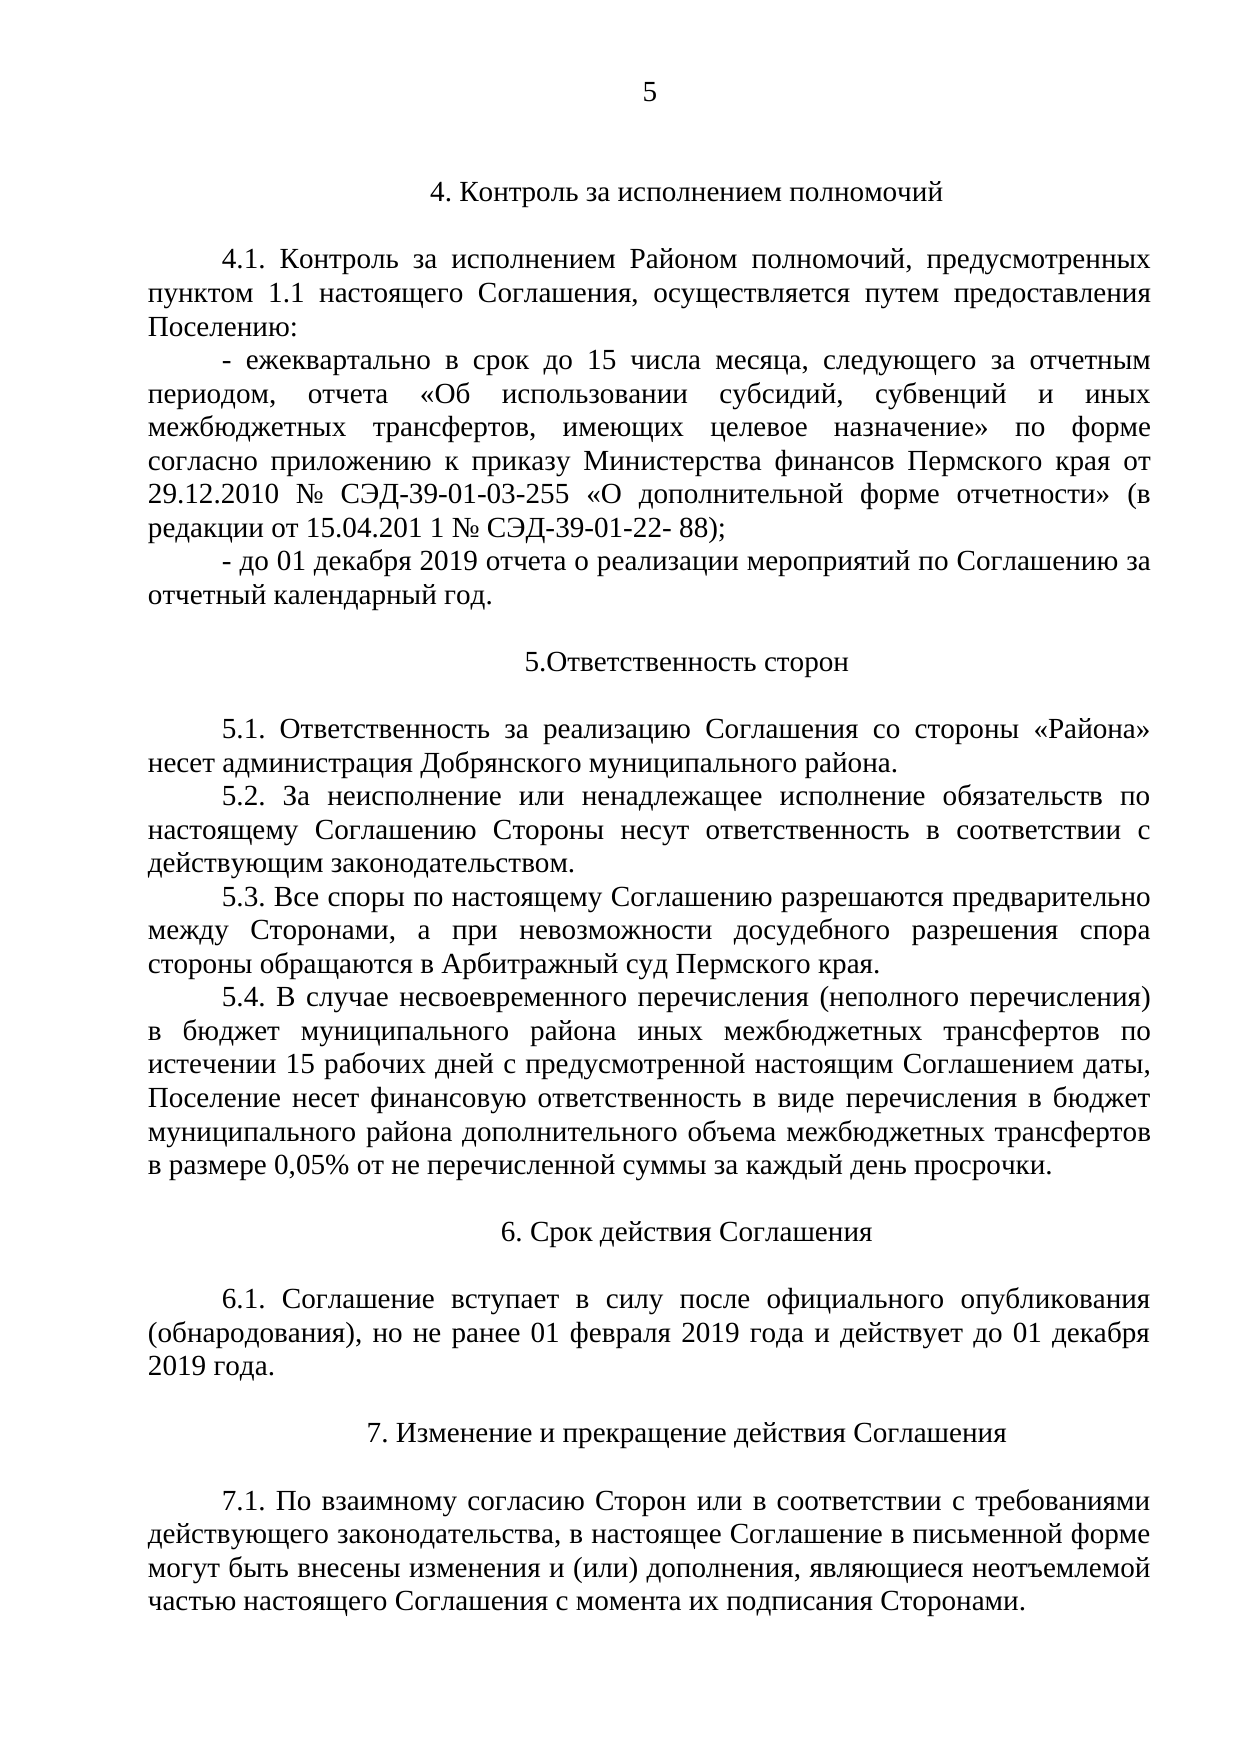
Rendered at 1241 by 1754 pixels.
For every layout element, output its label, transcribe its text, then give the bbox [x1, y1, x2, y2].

text 6. Срок действия Соглашения [148, 1214, 1152, 1248]
text 5.3. Все споры по настоящему Соглашению разрешаются предварительно между Сторонами, а при невозможности досудебного разрешения спора стороны обращаются в Арбитражный суд Пермского края. [148, 879, 1152, 979]
text 4.1. Контроль за исполнением Районом полномочий, предусмотренных пунктом 1.1 настоящего Соглашения, осуществляется путем предоставления Поселению: [148, 242, 1152, 342]
text 7. Изменение и прекращение действия Соглашения [148, 1416, 1152, 1449]
text - ежеквартально в срок до 15 числа месяца, следующего за отчетным периодом, отчета «Об использовании субсидий, субвенций и иных межбюджетных трансфертов, имеющих целевое назначение» по форме согласно приложению к приказу Министерства финансов Пермского края от 29.12.2010 № СЭД-39-01-03-255 «О дополнительной форме отчетности» (в редакции от 15.04.201 1 № СЭД-39-01-22- 88); [148, 342, 1152, 543]
text 5.1. Ответственность за реализацию Соглашения со стороны «Района» несет администрация Добрянского муниципального района. [148, 711, 1152, 778]
text 4. Контроль за исполнением полномочий [148, 174, 1152, 208]
text - до 01 декабря 2019 отчета о реализации мероприятий по Соглашению за отчетный календарный год. [148, 543, 1152, 611]
text 5.Ответственность сторон [148, 644, 1152, 678]
text 6.1. Соглашение вступает в силу после официального опубликования (обнародования), но не ранее 01 февраля 2019 года и действует до 01 декабря 2019 года. [148, 1281, 1152, 1382]
text 5.4. В случае несвоевременного перечисления (неполного перечисления) в бюджет муниципального района иных межбюджетных трансфертов по истечении 15 рабочих дней с предусмотренной настоящим Соглашением даты, Поселение несет финансовую ответственность в виде перечисления в бюджет муниципального района дополнительного объема межбюджетных трансфертов в размере 0,05% от не перечисленной суммы за каждый день просрочки. [148, 979, 1152, 1181]
text 5.2. За неисполнение или ненадлежащее исполнение обязательств по настоящему Соглашению Стороны несут ответственность в соответствии с действующим законодательством. [148, 778, 1152, 879]
text 7.1. По взаимному согласию Сторон или в соответствии с требованиями действующего законодательства, в настоящее Соглашение в письменной форме могут быть внесены изменения и (или) дополнения, являющиеся неотъемлемой частью настоящего Соглашения с момента их подписания Сторонами. [148, 1483, 1152, 1617]
